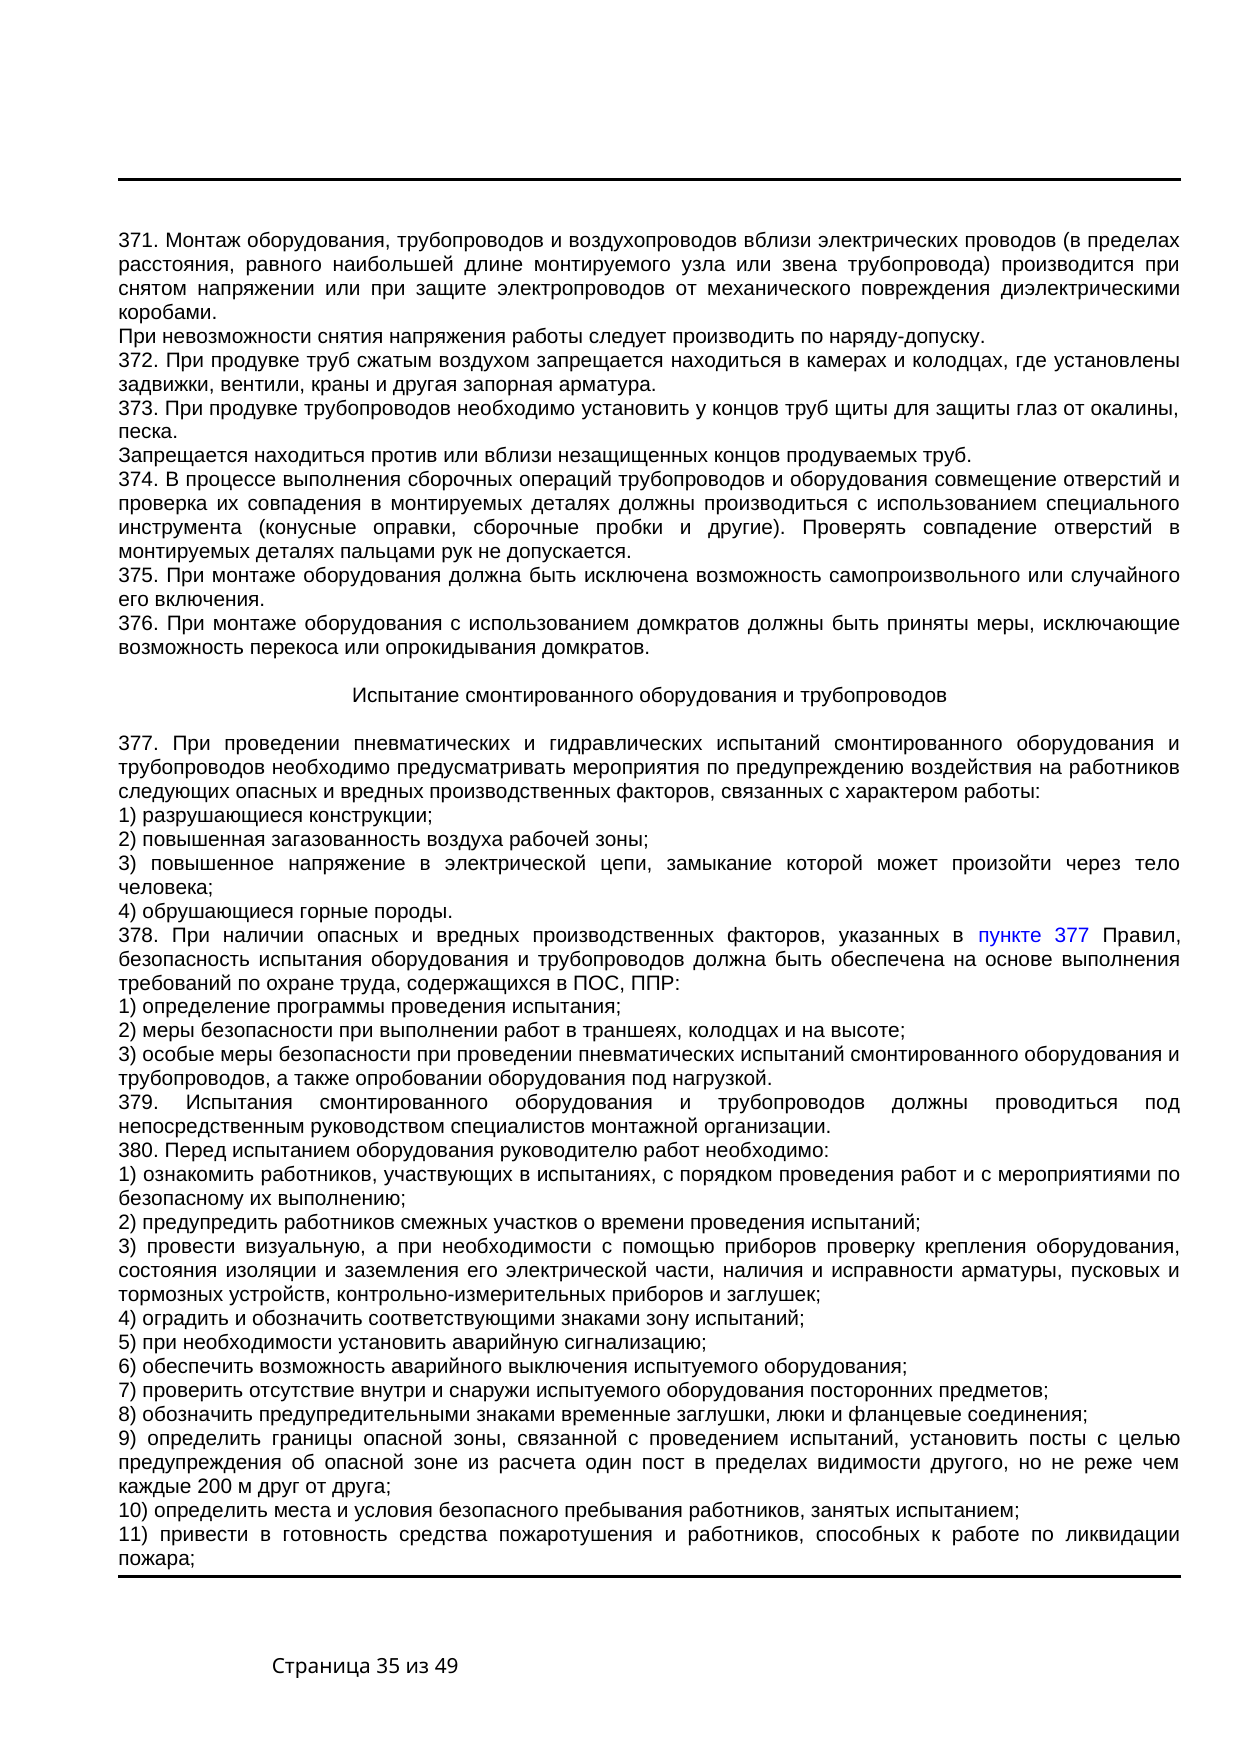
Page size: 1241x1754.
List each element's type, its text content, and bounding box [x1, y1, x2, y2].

text 11) привести в готовность средства пожаротушения и работников, способных к работе по ликвидации пожара; [118, 1521, 1181, 1569]
text 1) разрушающиеся конструкции; [118, 803, 1181, 827]
text 8) обозначить предупредительными знаками временные заглушки, люки и фланцевые соединения; [118, 1402, 1181, 1426]
text 372. При продувке труб сжатым воздухом запрещается находиться в камерах и колодцах, где установлены задвижки, вентили, краны и другая запорная арматура. [118, 347, 1181, 395]
text При невозможности снятия напряжения работы следует производить по наряду-допуску. [118, 323, 1181, 347]
text 10) определить места и условия безопасного пребывания работников, занятых испытанием; [118, 1497, 1181, 1521]
text 375. При монтаже оборудования должна быть исключена возможность самопроизвольного или случайного его включения. [118, 563, 1181, 611]
text 4) оградить и обозначить соответствующими знаками зону испытаний; [118, 1306, 1181, 1330]
text 4) обрушающиеся горные породы. [118, 898, 1181, 922]
text 2) меры безопасности при выполнении работ в траншеях, колодцах и на высоте; [118, 1018, 1181, 1042]
text 1) ознакомить работников, участвующих в испытаниях, с порядком проведения работ и с мероприятиями по безопасному их выполнению; [118, 1162, 1181, 1210]
text 3) повышенное напряжение в электрической цепи, замыкание которой может произойти через тело человека; [118, 851, 1181, 898]
text 378. При наличии опасных и вредных производственных факторов, указанных в пункте 377 Правил, безопасность испытания оборудования и трубопроводов должна быть обеспечена на основе выполнения требований по охране труда, содержащихся в ПОС, ППР: [118, 922, 1181, 994]
text 6) обеспечить возможность аварийного выключения испытуемого оборудования; [118, 1354, 1181, 1378]
text 1) определение программы проведения испытания; [118, 994, 1181, 1018]
text 7) проверить отсутствие внутри и снаружи испытуемого оборудования посторонних предметов; [118, 1378, 1181, 1402]
text 2) повышенная загазованность воздуха рабочей зоны; [118, 827, 1181, 851]
text 3) особые меры безопасности при проведении пневматических испытаний смонтированного оборудования и трубопроводов, а также опробовании оборудования под нагрузкой. [118, 1042, 1181, 1090]
text 5) при необходимости установить аварийную сигнализацию; [118, 1330, 1181, 1354]
text Испытание смонтированного оборудования и трубопроводов [118, 683, 1181, 707]
text 9) определить границы опасной зоны, связанной с проведением испытаний, установить посты с целью предупреждения об опасной зоне из расчета один пост в пределах видимости другого, но не реже чем каждые 200 м друг от друга; [118, 1426, 1181, 1497]
text 380. Перед испытанием оборудования руководителю работ необходимо: [118, 1138, 1181, 1162]
text 371. Монтаж оборудования, трубопроводов и воздухопроводов вблизи электрических проводов (в пределах расстояния, равного наибольшей длине монтируемого узла или звена трубопровода) производится при снятом напряжении или при защите электропроводов от механического повреждения диэлектрическими коробами. [118, 228, 1181, 323]
text 3) провести визуальную, а при необходимости с помощью приборов проверку крепления оборудования, состояния изоляции и заземления его электрической части, наличия и исправности арматуры, пусковых и тормозных устройств, контрольно-измерительных приборов и заглушек; [118, 1234, 1181, 1306]
text 374. В процессе выполнения сборочных операций трубопроводов и оборудования совмещение отверстий и проверка их совпадения в монтируемых деталях должны производиться с использованием специального инструмента (конусные оправки, сборочные пробки и другие). Проверять совпадение отверстий в монтируемых деталях пальцами рук не допускается. [118, 467, 1181, 563]
text 376. При монтаже оборудования с использованием домкратов должны быть приняты меры, исключающие возможность перекоса или опрокидывания домкратов. [118, 611, 1181, 659]
text 2) предупредить работников смежных участков о времени проведения испытаний; [118, 1210, 1181, 1234]
text Запрещается находиться против или вблизи незащищенных концов продуваемых труб. [118, 443, 1181, 467]
text 377. При проведении пневматических и гидравлических испытаний смонтированного оборудования и трубопроводов необходимо предусматривать мероприятия по предупреждению воздействия на работников следующих опасных и вредных производственных факторов, связанных с характером работы: [118, 731, 1181, 803]
text 379. Испытания смонтированного оборудования и трубопроводов должны проводиться под непосредственным руководством специалистов монтажной организации. [118, 1090, 1181, 1138]
text 373. При продувке трубопроводов необходимо установить у концов труб щиты для защиты глаз от окалины, песка. [118, 395, 1181, 443]
